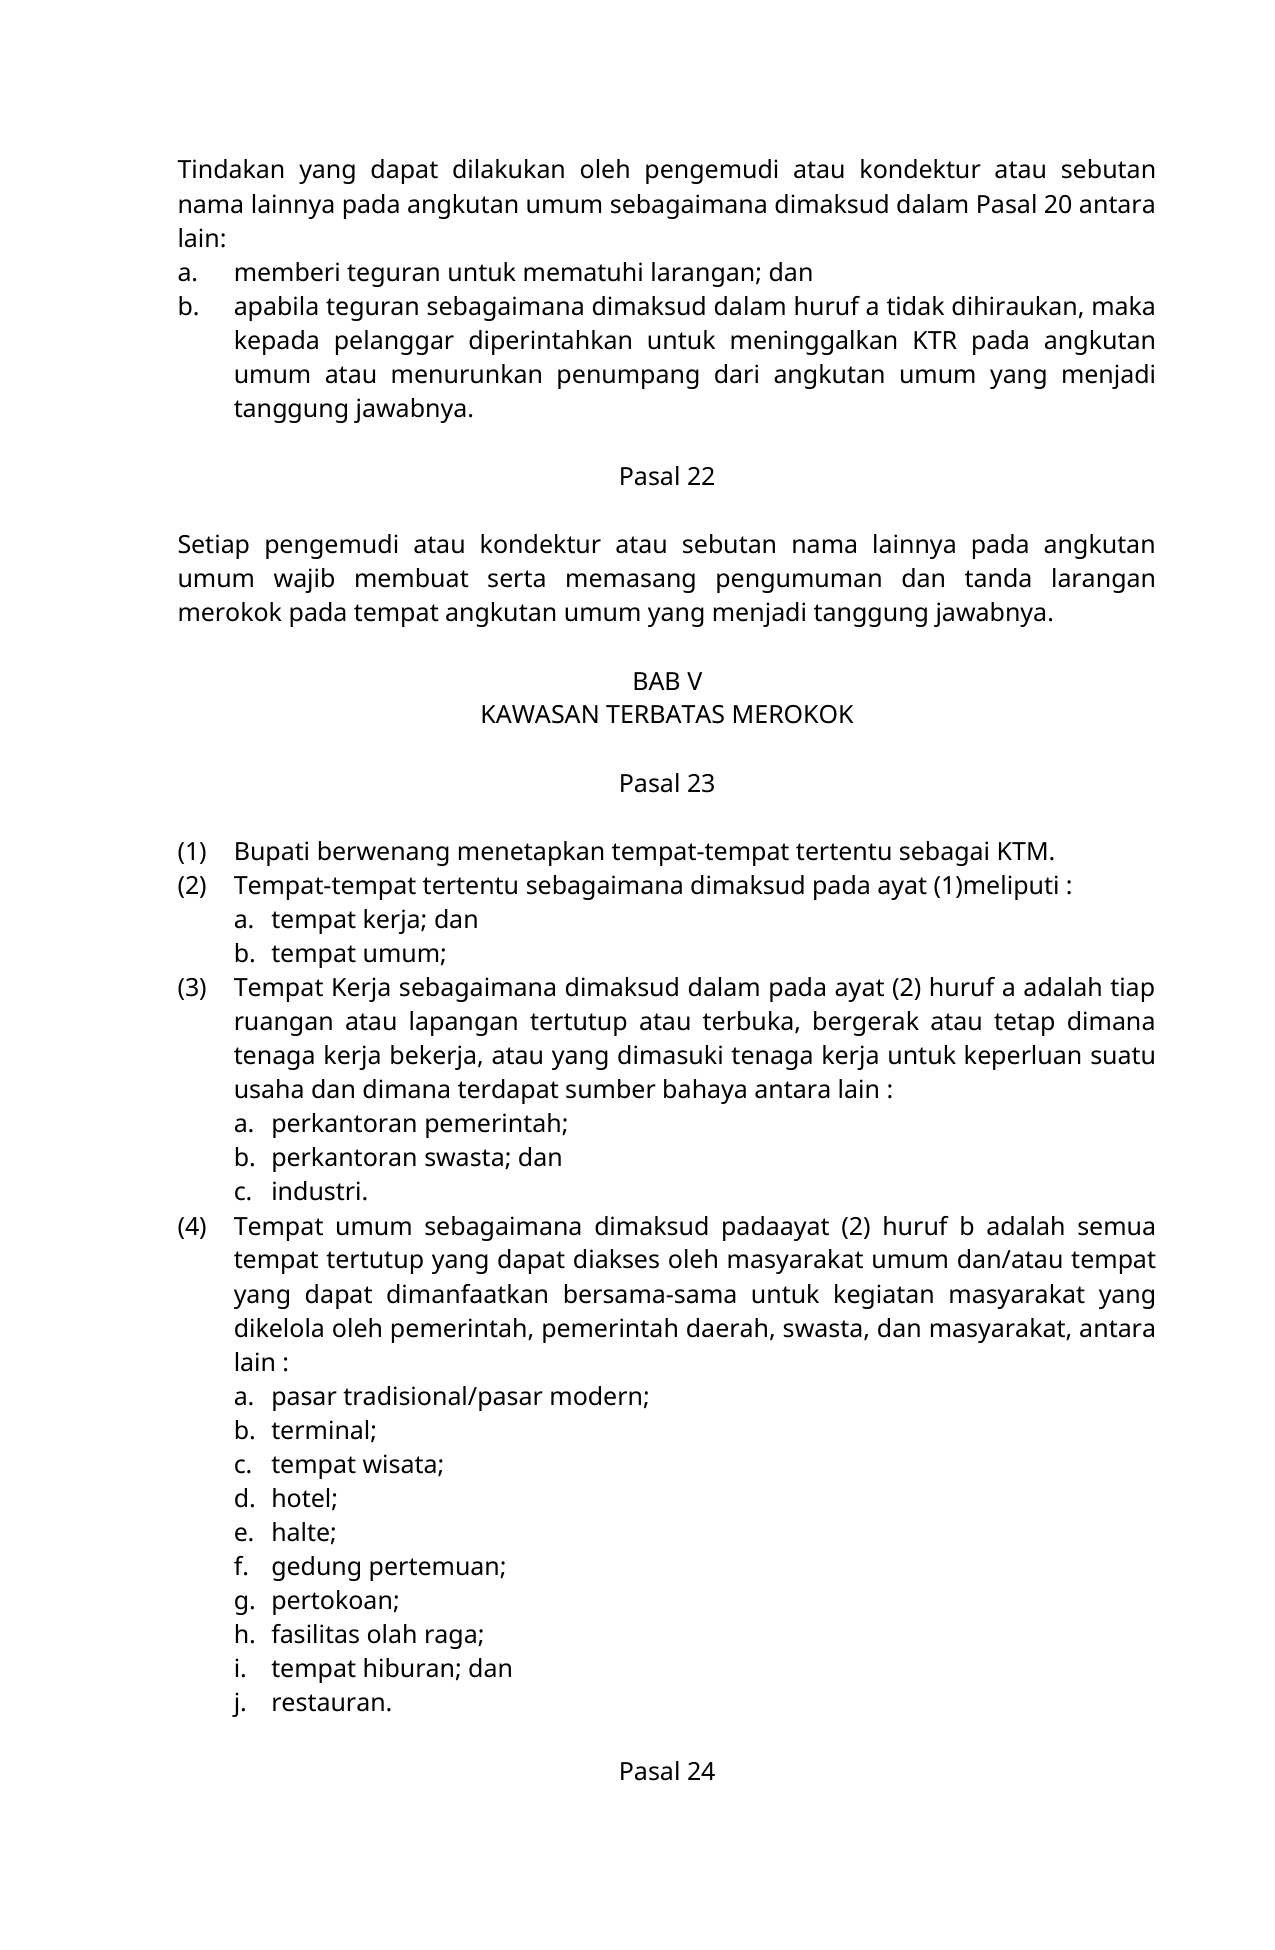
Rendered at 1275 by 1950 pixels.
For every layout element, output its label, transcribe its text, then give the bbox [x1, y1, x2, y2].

text (1) Bupati berwenang menetapkan tempat-tempat tertentu sebagai KTM. [177, 833, 1157, 867]
text c. tempat wisata; [233, 1447, 1157, 1481]
text a. perkantoran pemerintah; [233, 1106, 1157, 1140]
text c. industri. [233, 1174, 1157, 1208]
text b. apabila teguran sebagaimana dimaksud dalam huruf a tidak dihiraukan, maka kepada pelanggar diperintahkan untuk meninggalkan KTR pada angkutan umum atau menurunkan penumpang dari angkutan umum yang menjadi tanggung jawabnya. [177, 288, 1157, 425]
text g. pertokoan; [233, 1583, 1157, 1617]
text b. terminal; [233, 1412, 1157, 1447]
text KAWASAN TERBATAS MEROKOK [177, 697, 1157, 731]
text f. gedung pertemuan; [233, 1549, 1157, 1583]
text h. fasilitas olah raga; [233, 1617, 1157, 1651]
text Pasal 22 [177, 459, 1157, 493]
text b. tempat umum; [233, 936, 1157, 970]
text e. halte; [233, 1515, 1157, 1549]
text BAB V [177, 663, 1157, 697]
text a. pasar tradisional/pasar modern; [233, 1378, 1157, 1412]
text (3) Tempat Kerja sebagaimana dimaksud dalam pada ayat (2) huruf a adalah tiap ruangan atau lapangan tertutup atau terbuka, bergerak atau tetap dimana tenaga kerja bekerja, atau yang dimasuki tenaga kerja untuk keperluan suatu usaha dan dimana terdapat sumber bahaya antara lain : [177, 970, 1157, 1106]
text a. tempat kerja; dan [233, 902, 1157, 936]
text (2) Tempat-tempat tertentu sebagaimana dimaksud pada ayat (1)meliputi : [177, 867, 1157, 902]
text (4) Tempat umum sebagaimana dimaksud padaayat (2) huruf b adalah semua tempat tertutup yang dapat diakses oleh masyarakat umum dan/atau tempat yang dapat dimanfaatkan bersama-sama untuk kegiatan masyarakat yang dikelola oleh pemerintah, pemerintah daerah, swasta, dan masyarakat, antara lain : [177, 1208, 1157, 1378]
text Pasal 23 [177, 765, 1157, 799]
text Tindakan yang dapat dilakukan oleh pengemudi atau kondektur atau sebutan nama lainnya pada angkutan umum sebagaimana dimaksud dalam Pasal 20 antara lain: [177, 152, 1157, 254]
text d. hotel; [233, 1481, 1157, 1515]
text i. tempat hiburan; dan [233, 1651, 1157, 1685]
text Setiap pengemudi atau kondektur atau sebutan nama lainnya pada angkutan umum wajib membuat serta memasang pengumuman dan tanda larangan merokok pada tempat angkutan umum yang menjadi tanggung jawabnya. [177, 527, 1157, 629]
text Pasal 24 [177, 1753, 1157, 1787]
text a. memberi teguran untuk mematuhi larangan; dan [177, 254, 1157, 288]
text b. perkantoran swasta; dan [233, 1140, 1157, 1174]
text j. restauran. [233, 1685, 1157, 1719]
